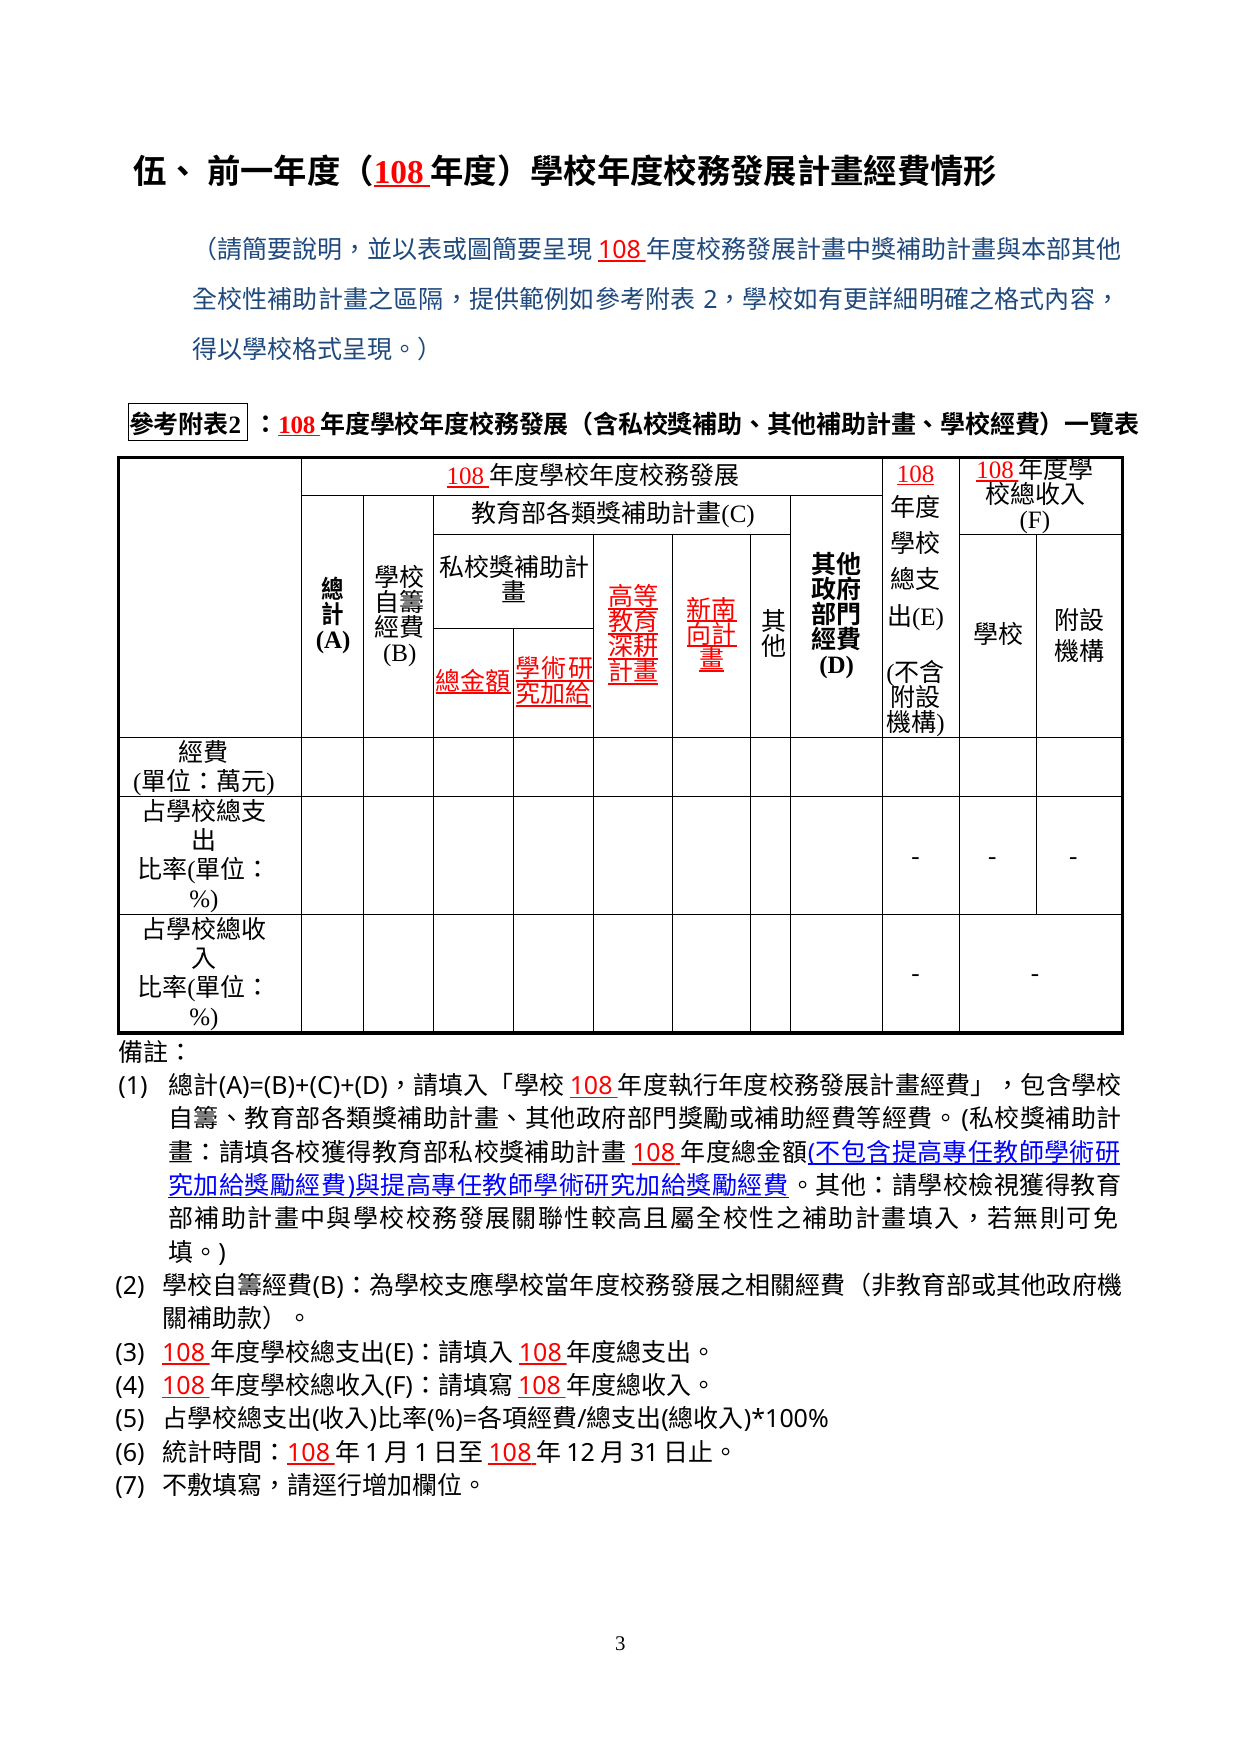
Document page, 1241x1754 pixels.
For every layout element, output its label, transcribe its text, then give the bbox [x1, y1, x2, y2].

table_header 108年度學校總支出(E) (不含附設機構) [883, 459, 959, 737]
table_cell 教育部各類獎補助計畫(C) [434, 496, 790, 534]
list 占學校總支出(收入)比率(%)=各項經費/總支出(總收入)*100% [115, 1401, 1122, 1434]
text 參考附表2 ：108年度學校年度校務發展（含私校獎補助、其他補助計畫、學校經費）一覽表 [103, 393, 1152, 443]
table_cell 新南向計畫 [673, 535, 750, 737]
list 總計(A)=(B)+(C)+(D)，請填入「學校108年度執行年度校務發展計畫經費」，包含學校自籌、教育部各類獎補助計畫、其他政府部門獎勵或補助經費等經費。(私校獎補助計畫：請填各校獲得教育部私校獎補助計畫108年度總金額(不包含提高專任教師學術研究加給獎勵經費)與提高專任教師學術研究加給獎勵經費。其他：請學校檢視獲得教育部補助計畫中與學校校務發展關聯性較高且屬全校性之補助計畫填入，若無則可免填。) [118, 1068, 1122, 1268]
table_cell [514, 797, 593, 914]
table_cell [434, 797, 513, 914]
table_cell 高等教育深耕計畫 [594, 535, 672, 737]
table_cell [751, 915, 790, 1031]
table_cell [434, 915, 513, 1031]
table_cell [751, 797, 790, 914]
table_cell [364, 738, 433, 796]
table_cell [594, 915, 672, 1031]
table_cell [673, 797, 750, 914]
table_cell [434, 738, 513, 796]
table_header 108年度學校總收入 (F) [960, 459, 1121, 534]
table_cell [1037, 738, 1121, 796]
table_cell 總計(A) [302, 496, 363, 737]
list 不敷填寫，請逕行增加欄位。 [115, 1468, 1122, 1501]
table_cell - [1037, 797, 1121, 914]
table_cell [791, 797, 882, 914]
table_cell 占學校總支出 比率(單位：%) [120, 797, 301, 914]
table_cell - [883, 797, 959, 914]
table_cell 學術研究加給 [514, 629, 593, 737]
list 前一年度（108年度）學校年度校務發展計畫經費情形 [133, 143, 1122, 193]
table_cell 總金額 [434, 629, 513, 737]
table_cell [673, 915, 750, 1031]
list 108年度學校總收入(F)：請填寫108年度總收入。 [115, 1368, 1122, 1401]
table_cell 其他政府部門經費(D) [791, 496, 882, 737]
table_cell 經費 (單位：萬元) [120, 738, 301, 796]
list 108年度學校總支出(E)：請填入108年度總支出。 [115, 1334, 1122, 1368]
table_cell [302, 797, 363, 914]
table_cell [791, 915, 882, 1031]
table_cell [302, 738, 363, 796]
table_cell 其他 [751, 535, 790, 737]
table_cell [673, 738, 750, 796]
table_cell [883, 738, 959, 796]
table_cell [514, 738, 593, 796]
table_cell [514, 915, 593, 1031]
table_cell [364, 915, 433, 1031]
text 備註： [118, 1035, 1122, 1068]
table_cell [594, 797, 672, 914]
table_cell 占學校總收入 比率(單位：%) [120, 915, 301, 1031]
table_cell [791, 738, 882, 796]
list 統計時間：108年1月1日至108年12月31日止。 [115, 1434, 1122, 1468]
table_header [120, 459, 301, 737]
table_cell [594, 738, 672, 796]
table_cell 學校自籌經費(B) [364, 496, 433, 737]
table_cell - [960, 915, 1121, 1031]
table_cell - [960, 797, 1036, 914]
table_cell 私校獎補助計畫 [434, 535, 593, 627]
table_cell - [883, 915, 959, 1031]
text （請簡要說明，並以表或圖簡要呈現108年度校務發展計畫中獎補助計畫與本部其他全校性補助計畫之區隔，提供範例如參考附表2，學校如有更詳細明確之格式內容，得以學校格式呈現。） [192, 218, 1122, 368]
table_cell [302, 915, 363, 1031]
table_cell 附設 機構 [1037, 535, 1121, 737]
table_cell 學校 [960, 535, 1036, 737]
table_cell [364, 797, 433, 914]
table_cell [960, 738, 1036, 796]
list 學校自籌經費(B)：為學校支應學校當年度校務發展之相關經費（非教育部或其他政府機關補助款）。 [115, 1268, 1122, 1334]
table_cell [751, 738, 790, 796]
table_header 108年度學校年度校務發展 [302, 459, 882, 495]
